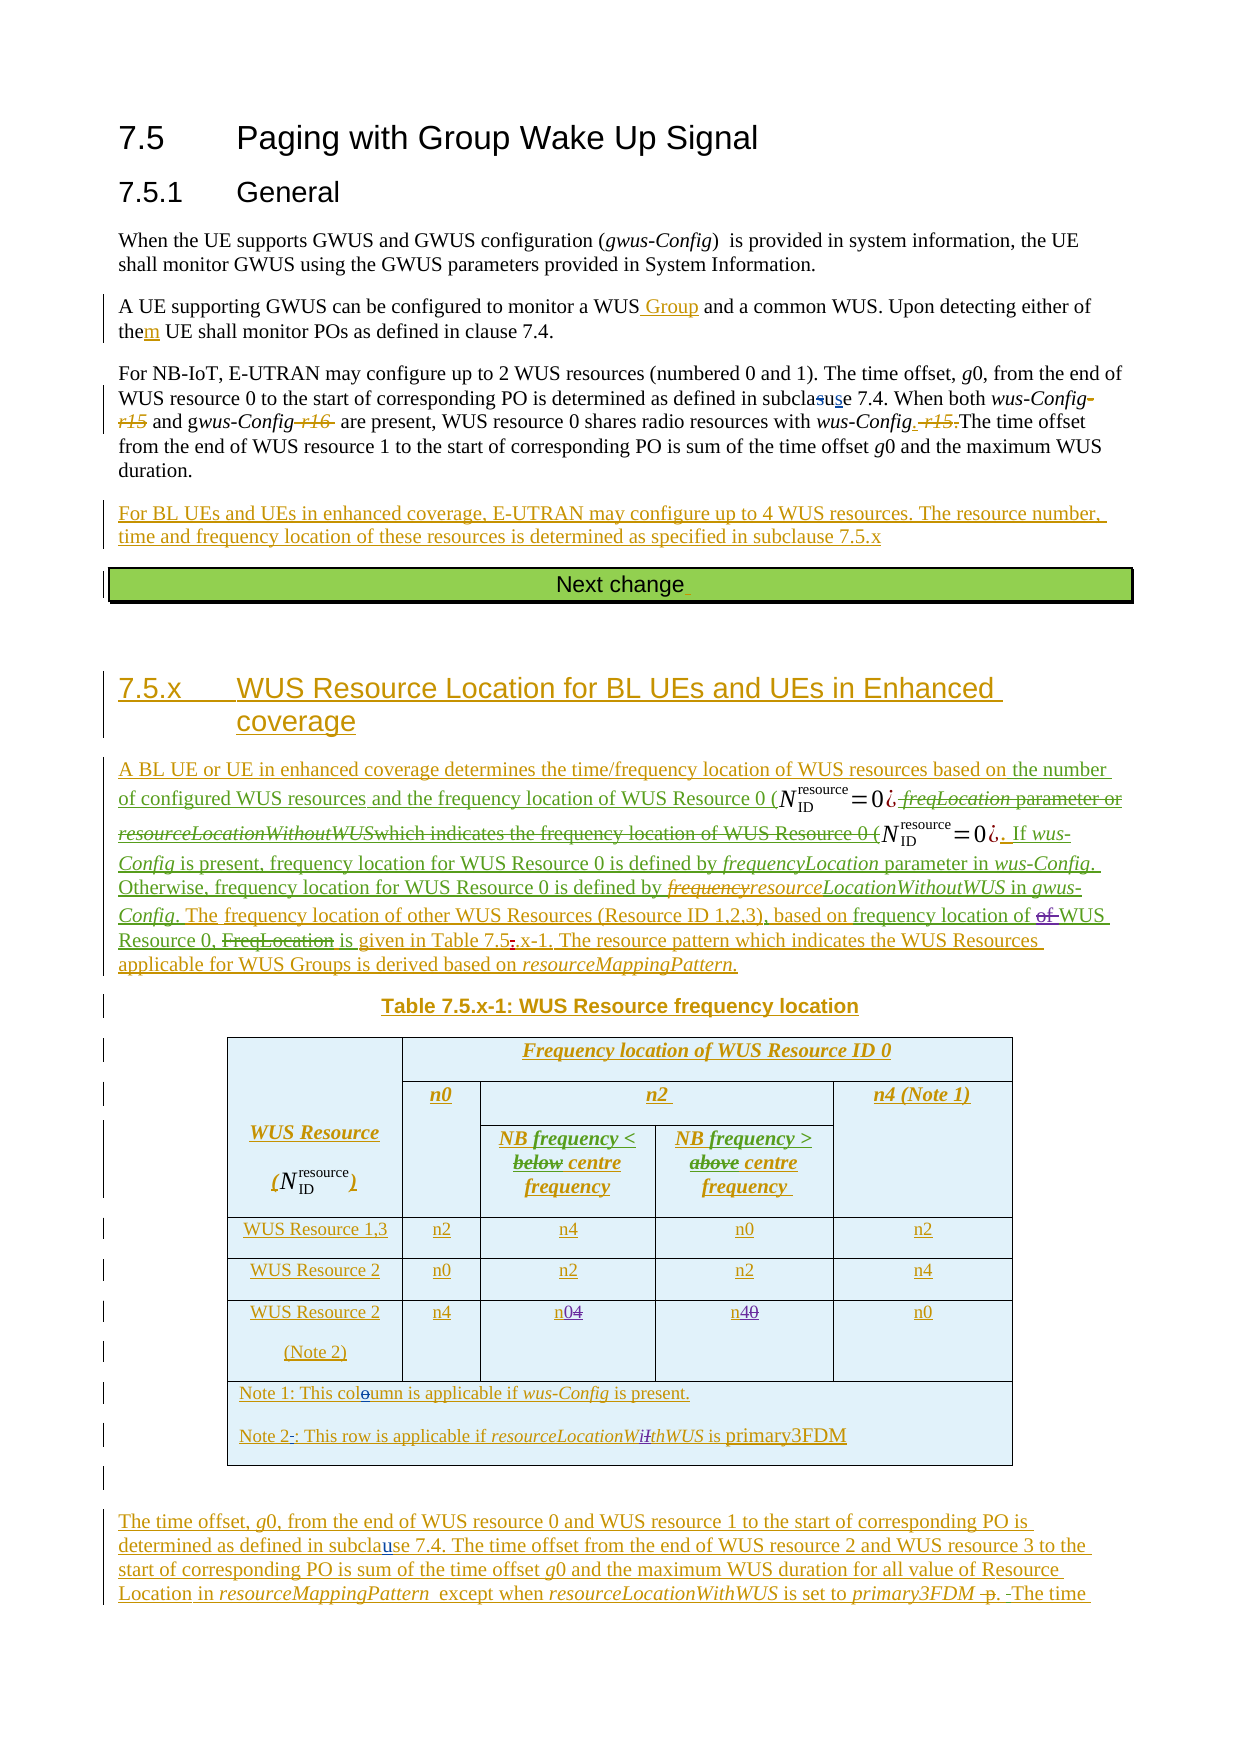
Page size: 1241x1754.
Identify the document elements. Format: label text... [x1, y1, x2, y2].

text When the UE supports GWUS and GWUS configuration (gwus-Config) is provided in system information, the UE shall monitor GWUS using the GWUS parameters provided in System Information. [118, 228, 1122, 276]
text Next change [110, 569, 1131, 600]
text A UE supporting GWUS can be configured to monitor a WUS and a common WUS. Upon detecting either of the UE shall monitor POs as defined in clause 7.4. [118, 294, 1122, 343]
subtitle 7.5 Paging with Group Wake Up Signal [118, 118, 1122, 157]
subtitle 7.5.1 General [118, 175, 1122, 209]
text For NB-IoT, E-UTRAN may configure up to 2 WUS resources (numbered 0 and 1). The time offset, g0, from the end of WUS resource 0 to the start of corresponding PO is determined as defined in subclaue 7.4. When both wus-Config and gwus-Config are present, WUS resource 0 shares radio resources with wus-ConfigThe time offset from the end of WUS resource 1 to the start of corresponding PO is sum of the time offset g0 and the maximum WUS duration. [118, 361, 1122, 482]
